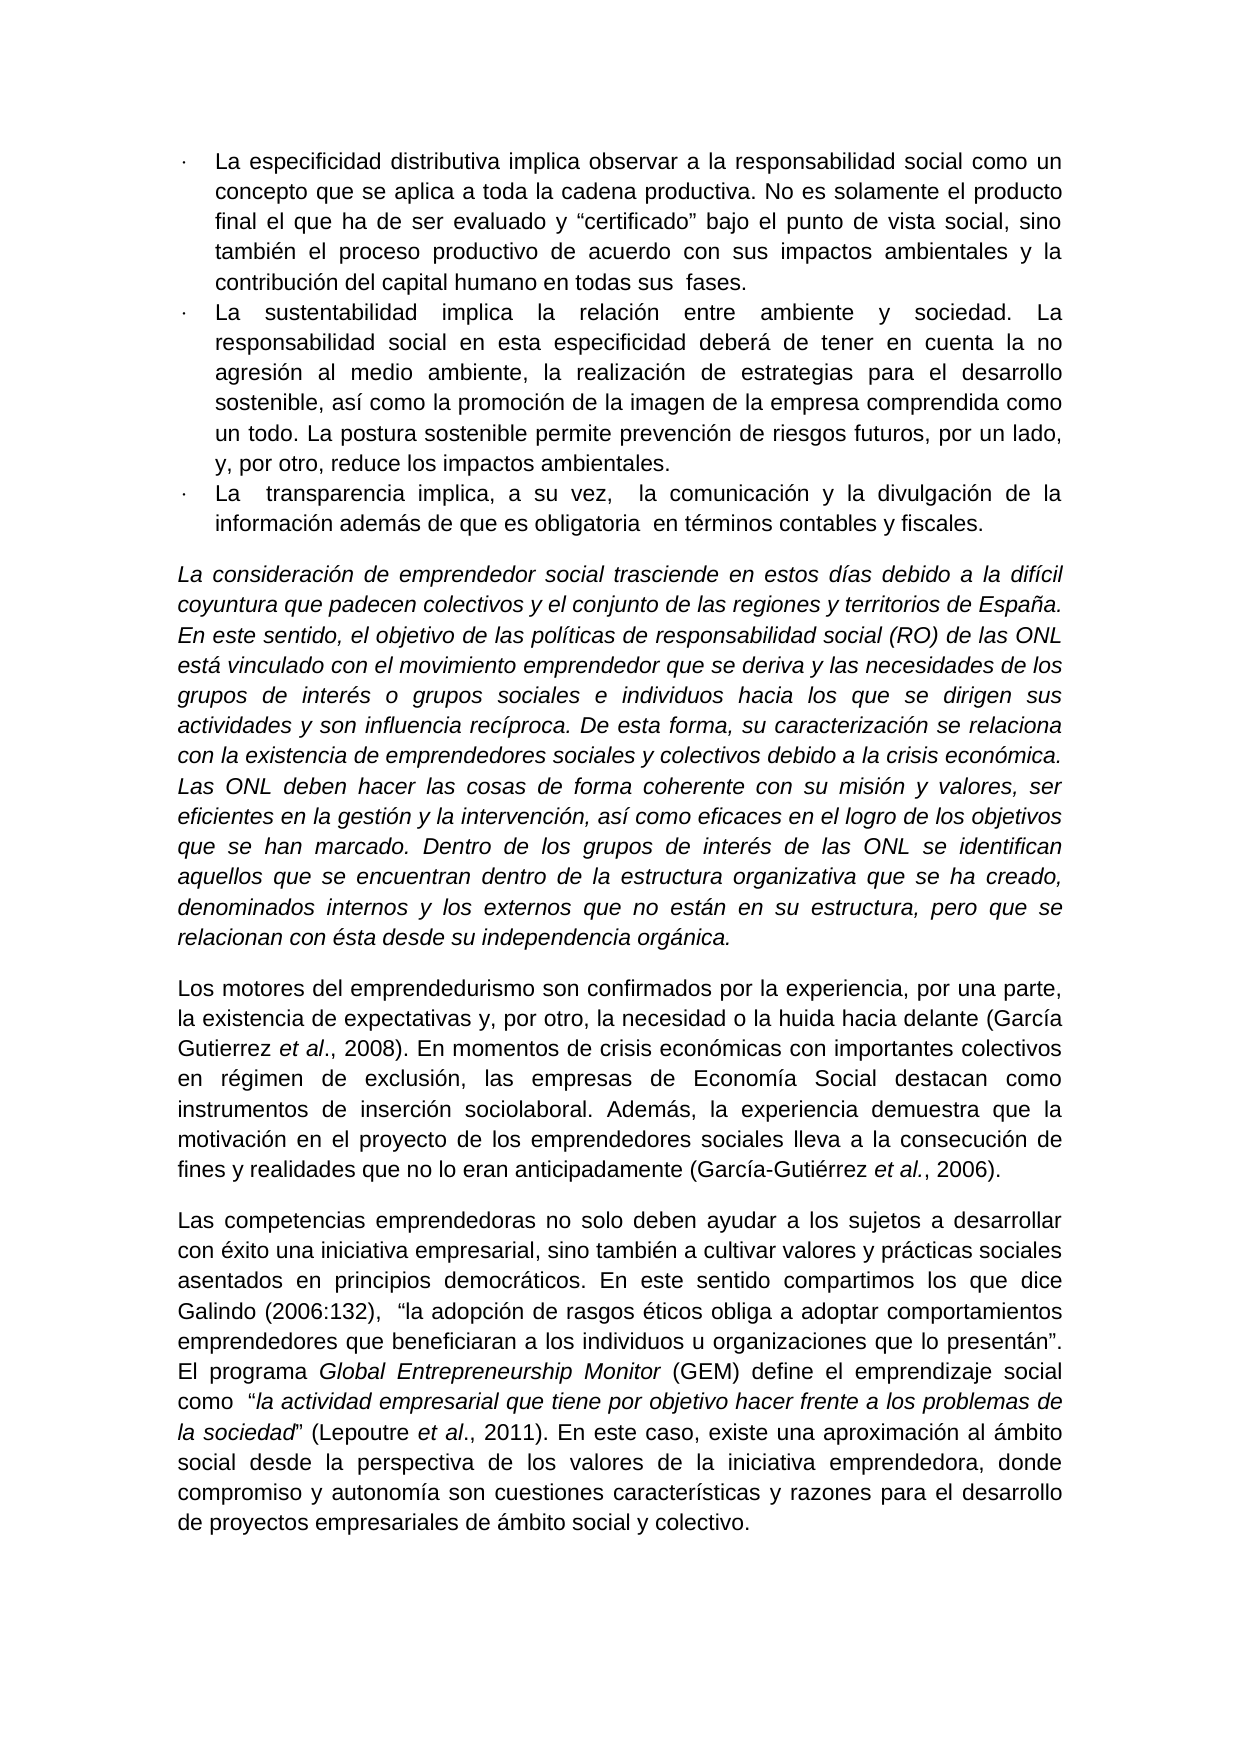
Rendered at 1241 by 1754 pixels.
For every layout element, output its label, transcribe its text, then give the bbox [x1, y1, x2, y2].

text La consideración de emprendedor social trasciende en estos días debido a la difícil coyuntura que padecen colectivos y el conjunto de las regiones y territorios de España. En este sentido, el objetivo de las políticas de responsabilidad social (RO) de las ONL está vinculado con el movimiento emprendedor que se deriva y las necesidades de los grupos de interés o grupos sociales e individuos hacia los que se dirigen sus actividades y son influencia recíproca. De esta forma, su caracterización se relaciona con la existencia de emprendedores sociales y colectivos debido a la crisis económica. Las ONL deben hacer las cosas de forma coherente con su misión y valores, ser eficientes en la gestión y la intervención, así como eficaces en el logro de los objetivos que se han marcado. Dentro de los grupos de interés de las ONL se identifican aquellos que se encuentran dentro de la estructura organizativa que se ha creado, denominados internos y los externos que no están en su estructura, pero que se relacionan con ésta desde su independencia orgánica. [177, 561, 1063, 950]
text Las competencias emprendedoras no solo deben ayudar a los sujetos a desarrollar con éxito una iniciativa empresarial, sino también a cultivar valores y prácticas sociales asentados en principios democráticos. En este sentido compartimos los que dice Galindo (2006:132), “la adopción de rasgos éticos obliga a adoptar comportamientos emprendedores que beneficiaran a los individuos u organizaciones que lo presentán”. El programa Global Entrepreneurship Monitor (GEM) define el emprendizaje social como “la actividad empresarial que tiene por objetivo hacer frente a los problemas de la sociedad” (Lepoutre et al., 2011). En este caso, existe una aproximación al ámbito social desde la perspectiva de los valores de la iniciativa emprendedora, donde compromiso y autonomía son cuestiones características y razones para el desarrollo de proyectos empresariales de ámbito social y colectivo. [177, 1207, 1063, 1535]
list La sustentabilidad implica la relación entre ambiente y sociedad. La responsabilidad social en esta especificidad deberá de tener en cuenta la no agresión al medio ambiente, la realización de estrategias para el desarrollo sostenible, así como la promoción de la imagen de la empresa comprendida como un todo. La postura sostenible permite prevención de riesgos futuros, por un lado, y, por otro, reduce los impactos ambientales. [177, 299, 1063, 476]
list La especificidad distributiva implica observar a la responsabilidad social como un concepto que se aplica a toda la cadena productiva. No es solamente el producto final el que ha de ser evaluado y “certificado” bajo el punto de vista social, sino también el proceso productivo de acuerdo con sus impactos ambientales y la contribución del capital humano en todas sus fases. [177, 148, 1063, 295]
list La transparencia implica, a su vez, la comunicación y la divulgación de la información además de que es obligatoria en términos contables y fiscales. [177, 480, 1063, 536]
text Los motores del emprendedurismo son confirmados por la experiencia, por una parte, la existencia de expectativas y, por otro, la necesidad o la huida hacia delante (García Gutierrez et al., 2008). En momentos de crisis económicas con importantes colectivos en régimen de exclusión, las empresas de Economía Social destacan como instrumentos de inserción sociolaboral. Además, la experiencia demuestra que la motivación en el proyecto de los emprendedores sociales lleva a la consecución de fines y realidades que no lo eran anticipadamente (García-Gutiérrez et al., 2006). [177, 975, 1063, 1182]
